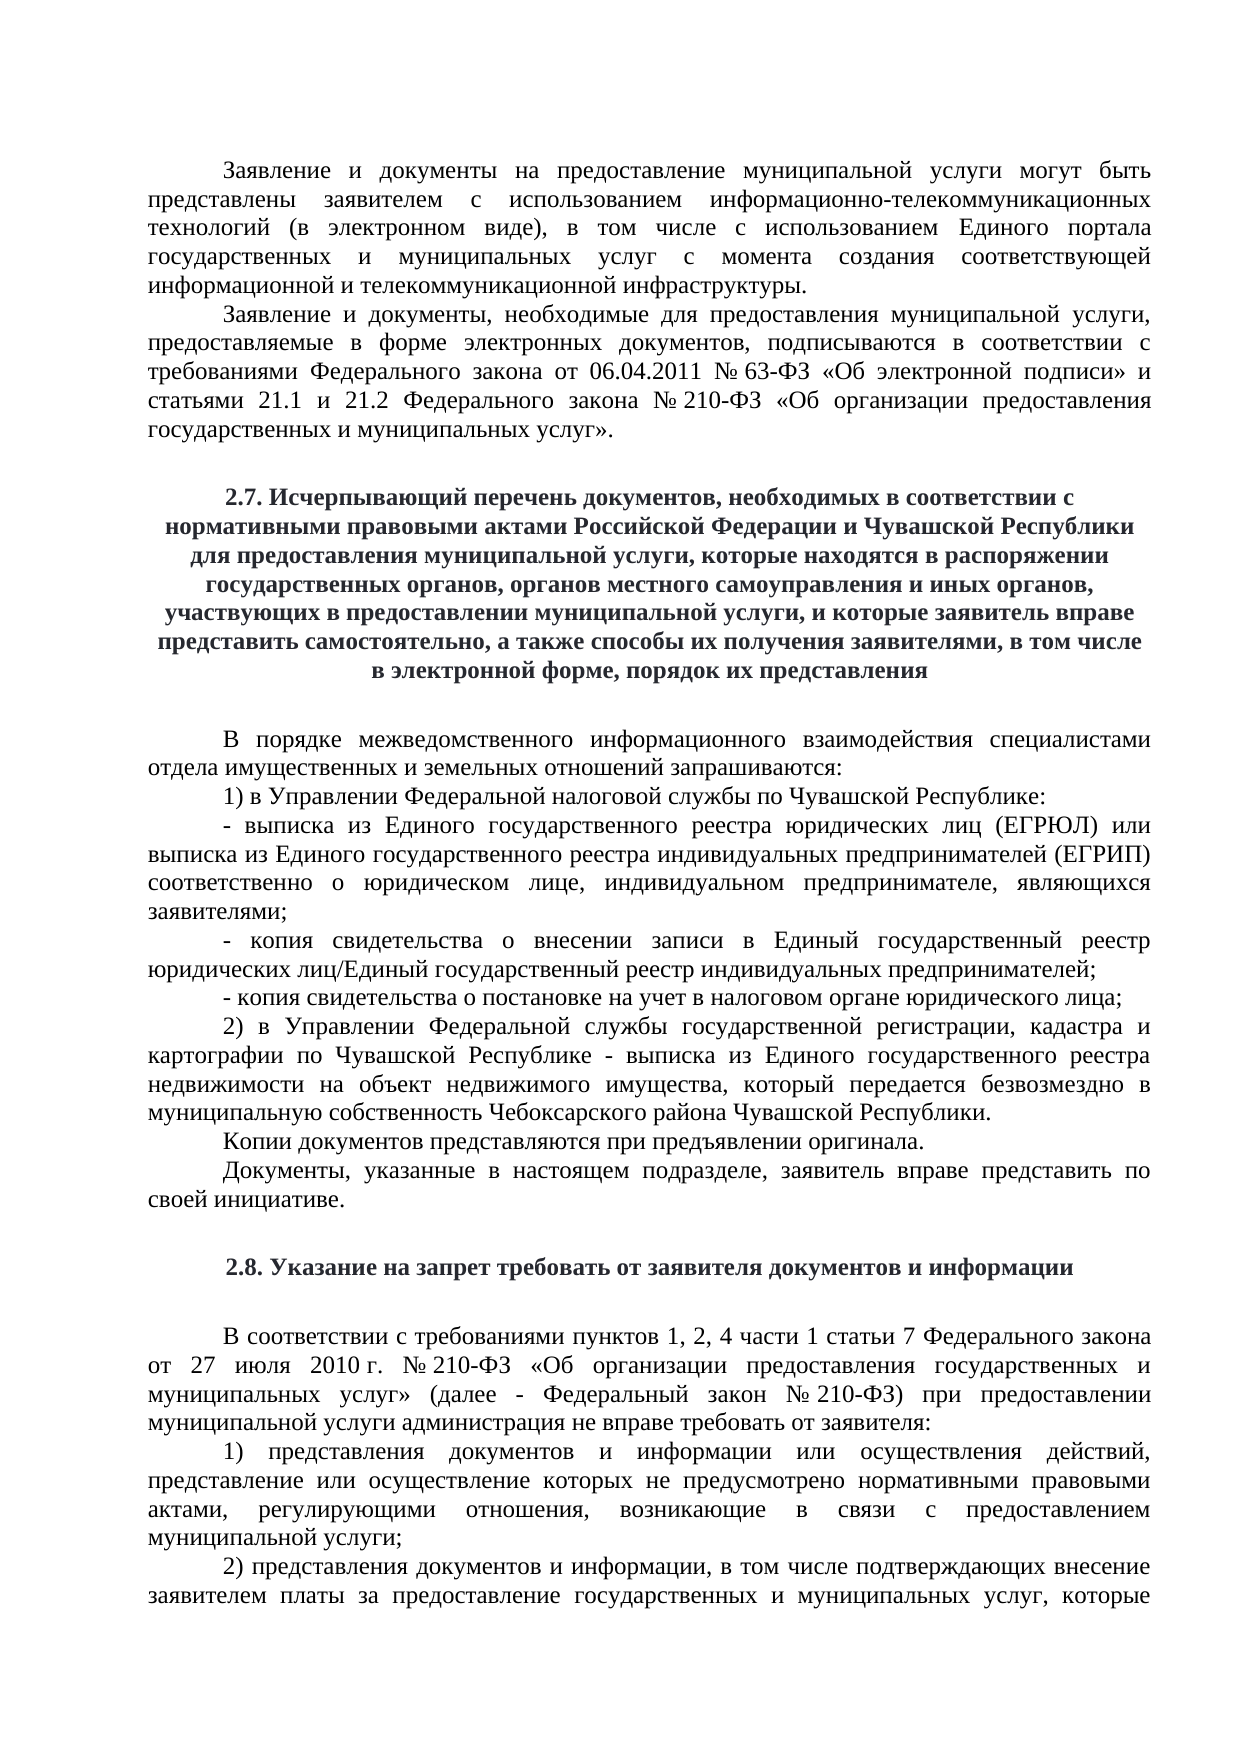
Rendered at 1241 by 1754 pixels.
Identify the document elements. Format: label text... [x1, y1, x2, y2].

text 2) в Управлении Федеральной службы государственной регистрации, кадастра и картографии по Чувашской Республике - выписка из Единого государственного реестра недвижимости на объект недвижимого имущества, который передается безвозмездно в муниципальную собственность Чебоксарского района Чувашской Республики. [148, 1011, 1152, 1126]
text В порядке межведомственного информационного взаимодействия специалистами отдела имущественных и земельных отношений запрашиваются: [148, 724, 1152, 781]
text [148, 1551, 1152, 1609]
text Документы, указанные в настоящем подразделе, заявитель вправе представить по своей инициативе. [148, 1155, 1152, 1212]
text Заявление и документы, необходимые для предоставления муниципальной услуги, предоставляемые в форме электронных документов, подписываются в соответствии с требованиями Федерального закона от 06.04.2011 № 63-ФЗ «Об электронной подписи» и статьями 21.1 и 21.2 Федерального закона № 210-ФЗ «Об организации предоставления государственных и муниципальных услуг». [148, 299, 1152, 442]
text 1) в Управлении Федеральной налоговой службы по Чувашской Республике: [148, 781, 1152, 810]
text - копия свидетельства о внесении записи в Единый государственный реестр юридических лиц/Единый государственный реестр индивидуальных предпринимателей; [148, 925, 1152, 982]
text - выписка из Единого государственного реестра юридических лиц (ЕГРЮЛ) или выписка из Единого государственного реестра индивидуальных предпринимателей (ЕГРИП) соответственно о юридическом лице, индивидуальном предпринимателе, являющихся заявителями; [148, 810, 1152, 925]
text В соответствии с требованиями пунктов 1, 2, 4 части 1 статьи 7 Федерального закона от 27 июля 2010 г. № 210-ФЗ «Об организации предоставления государственных и муниципальных услуг» (далее - Федеральный закон № 210-ФЗ) при предоставлении муниципальной услуги администрация не вправе требовать от заявителя: [148, 1321, 1152, 1436]
text Заявление и документы на предоставление муниципальной услуги могут быть представлены заявителем с использованием информационно-телекоммуникационных технологий (в электронном виде), в том числе с использованием Единого портала государственных и муниципальных услуг с момента создания соответствующей информационной и телекоммуникационной инфраструктуры. [148, 155, 1152, 299]
text Копии документов представляются при предъявлении оригинала. [148, 1126, 1152, 1155]
text 2.7. Исчерпывающий перечень документов, необходимых в соответствии с нормативными правовыми актами Российской Федерации и Чувашской Республики для предоставления муниципальной услуги, которые находятся в распоряжении государственных органов, органов местного самоуправления и иных органов, участвующих в предоставлении муниципальной услуги, и которые заявитель вправе представить самостоятельно, а также способы их получения заявителями, в том числе в электронной форме, порядок их представления [148, 482, 1152, 684]
text - копия свидетельства о постановке на учет в налоговом органе юридического лица; [148, 982, 1152, 1011]
text 2.8. Указание на запрет требовать от заявителя документов и информации [148, 1252, 1152, 1281]
text 1) представления документов и информации или осуществления действий, представление или осуществление которых не предусмотрено нормативными правовыми актами, регулирующими отношения, возникающие в связи с предоставлением муниципальной услуги; [148, 1436, 1152, 1551]
